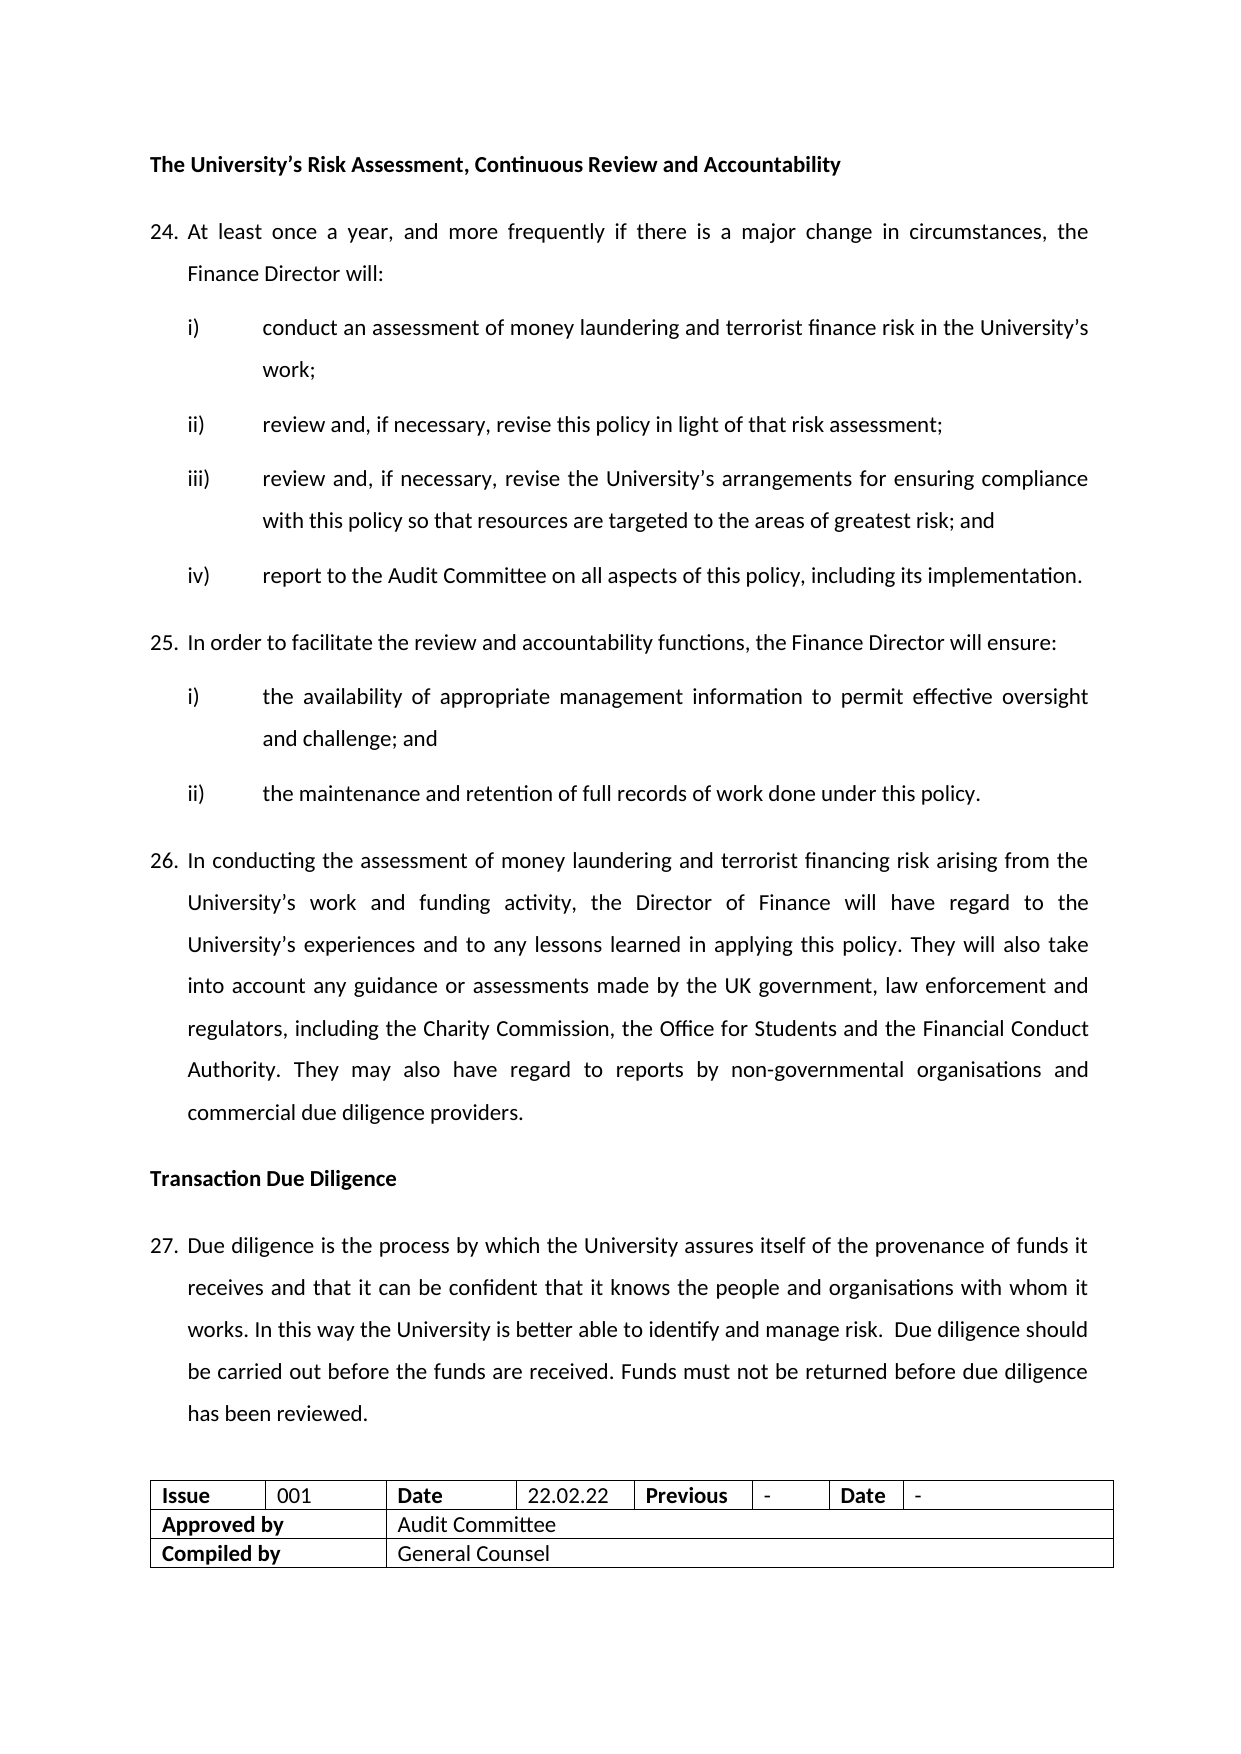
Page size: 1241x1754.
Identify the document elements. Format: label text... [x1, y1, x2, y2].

list In order to facilitate the review and accountability functions, the Finance Director will ensure: [150, 628, 1090, 656]
list the availability of appropriate management information to permit effective oversight and challenge; and [187, 682, 1090, 752]
list the maintenance and retention of full records of work done under this policy. [187, 779, 1090, 807]
list In conducting the assessment of money laundering and terrorist financing risk arising from the University’s work and funding activity, the Director of Finance will have regard to the University’s experiences and to any lessons learned in applying this policy. They will also take into account any guidance or assessments made by the UK government, law enforcement and regulators, including the Charity Commission, the Office for Students and the Financial Conduct Authority. They may also have regard to reports by non-governmental organisations and commercial due diligence providers. [150, 846, 1090, 1126]
list report to the Audit Committee on all aspects of this policy, including its implementation. [187, 561, 1090, 589]
list At least once a year, and more frequently if there is a major change in circumstances, the Finance Director will: [150, 217, 1090, 287]
list review and, if necessary, revise this policy in light of that risk assessment; [187, 410, 1090, 438]
text The University’s Risk Assessment, Continuous Review and Accountability [150, 150, 1090, 178]
list review and, if necessary, revise the University’s arrangements for ensuring compliance with this policy so that resources are targeted to the areas of greatest risk; and [187, 464, 1090, 534]
list Due diligence is the process by which the University assures itself of the provenance of funds it receives and that it can be confident that it knows the people and organisations with whom it works. In this way the University is better able to identify and manage risk. Due diligence should be carried out before the funds are received. Funds must not be returned before due diligence has been reviewed. [150, 1232, 1090, 1427]
list conduct an assessment of money laundering and terrorist finance risk in the University’s work; [187, 313, 1090, 383]
text Transaction Due Diligence [150, 1164, 1090, 1193]
